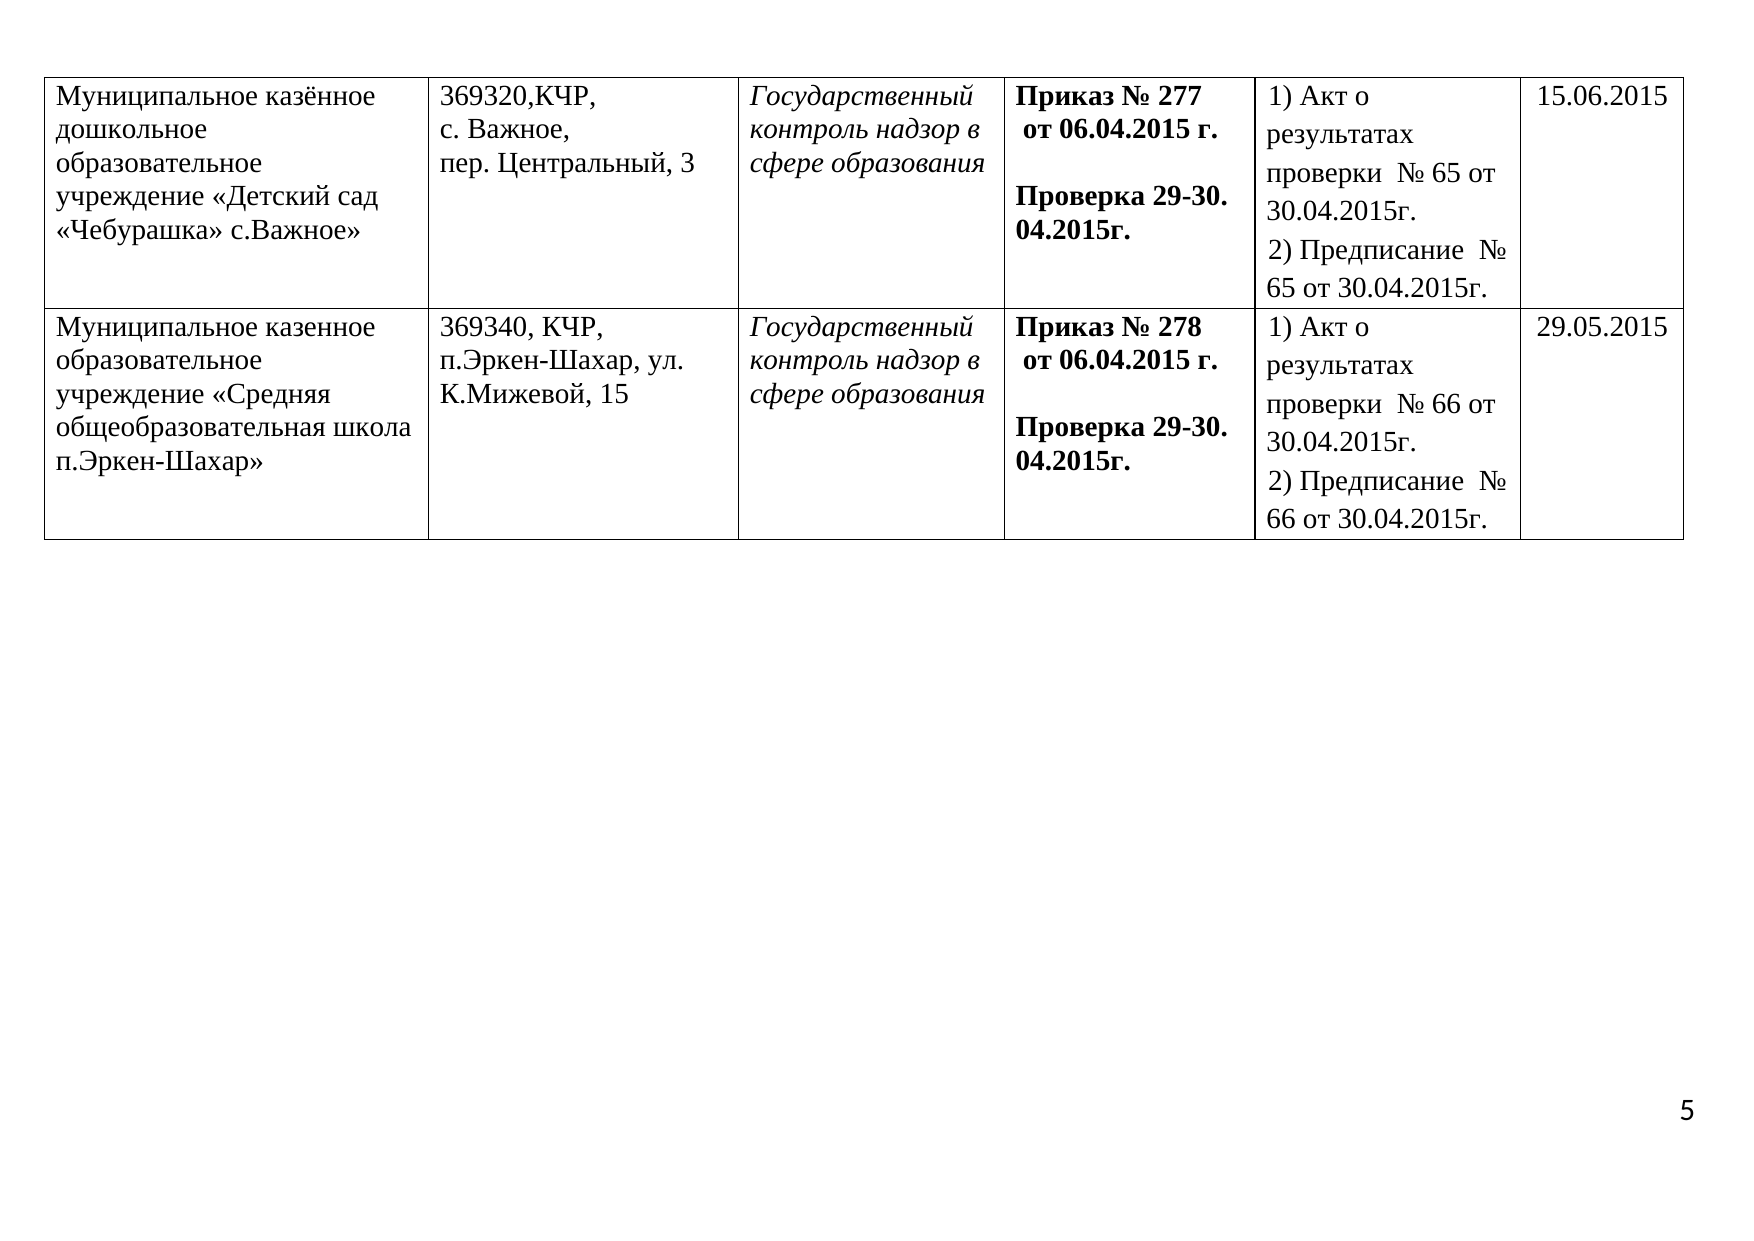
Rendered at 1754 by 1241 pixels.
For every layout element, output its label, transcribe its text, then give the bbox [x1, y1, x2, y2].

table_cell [739, 78, 1004, 308]
table_cell Государственный контроль надзор в сфере образования [739, 309, 1004, 539]
table_cell 1) Акт о результатах проверки № 65 от 30.04.2015г. 2) Предписание № 65 от 30.04.2015г. [1256, 78, 1520, 308]
table_cell Приказ № 277 от 06.04.2015 г. Проверка 29-30. 04.2015г. [1005, 78, 1254, 308]
table_cell Муниципальное казённое дошкольное образовательное учреждение «Детский сад «Чебурашка» с.Важное» [45, 78, 428, 308]
table_cell 29.05.2015 [1521, 309, 1683, 539]
table_cell 1) Акт о результатах проверки № 66 от 30.04.2015г. 2) Предписание № 66 от 30.04.2015г. [1256, 309, 1520, 539]
table_cell Муниципальное казенное образовательное учреждение «Средняя общеобразовательная школа п.Эркен-Шахар» [45, 309, 428, 539]
table_cell 369320,КЧР, с. Важное, пер. Центральный, 3 [429, 78, 738, 308]
table_cell Приказ № 278 от 06.04.2015 г. Проверка 29-30. 04.2015г. [1005, 309, 1254, 539]
table_cell 15.06.2015 [1521, 78, 1683, 308]
table_cell 369340, КЧР, п.Эркен-Шахар, ул. К.Мижевой, 15 [429, 309, 738, 539]
